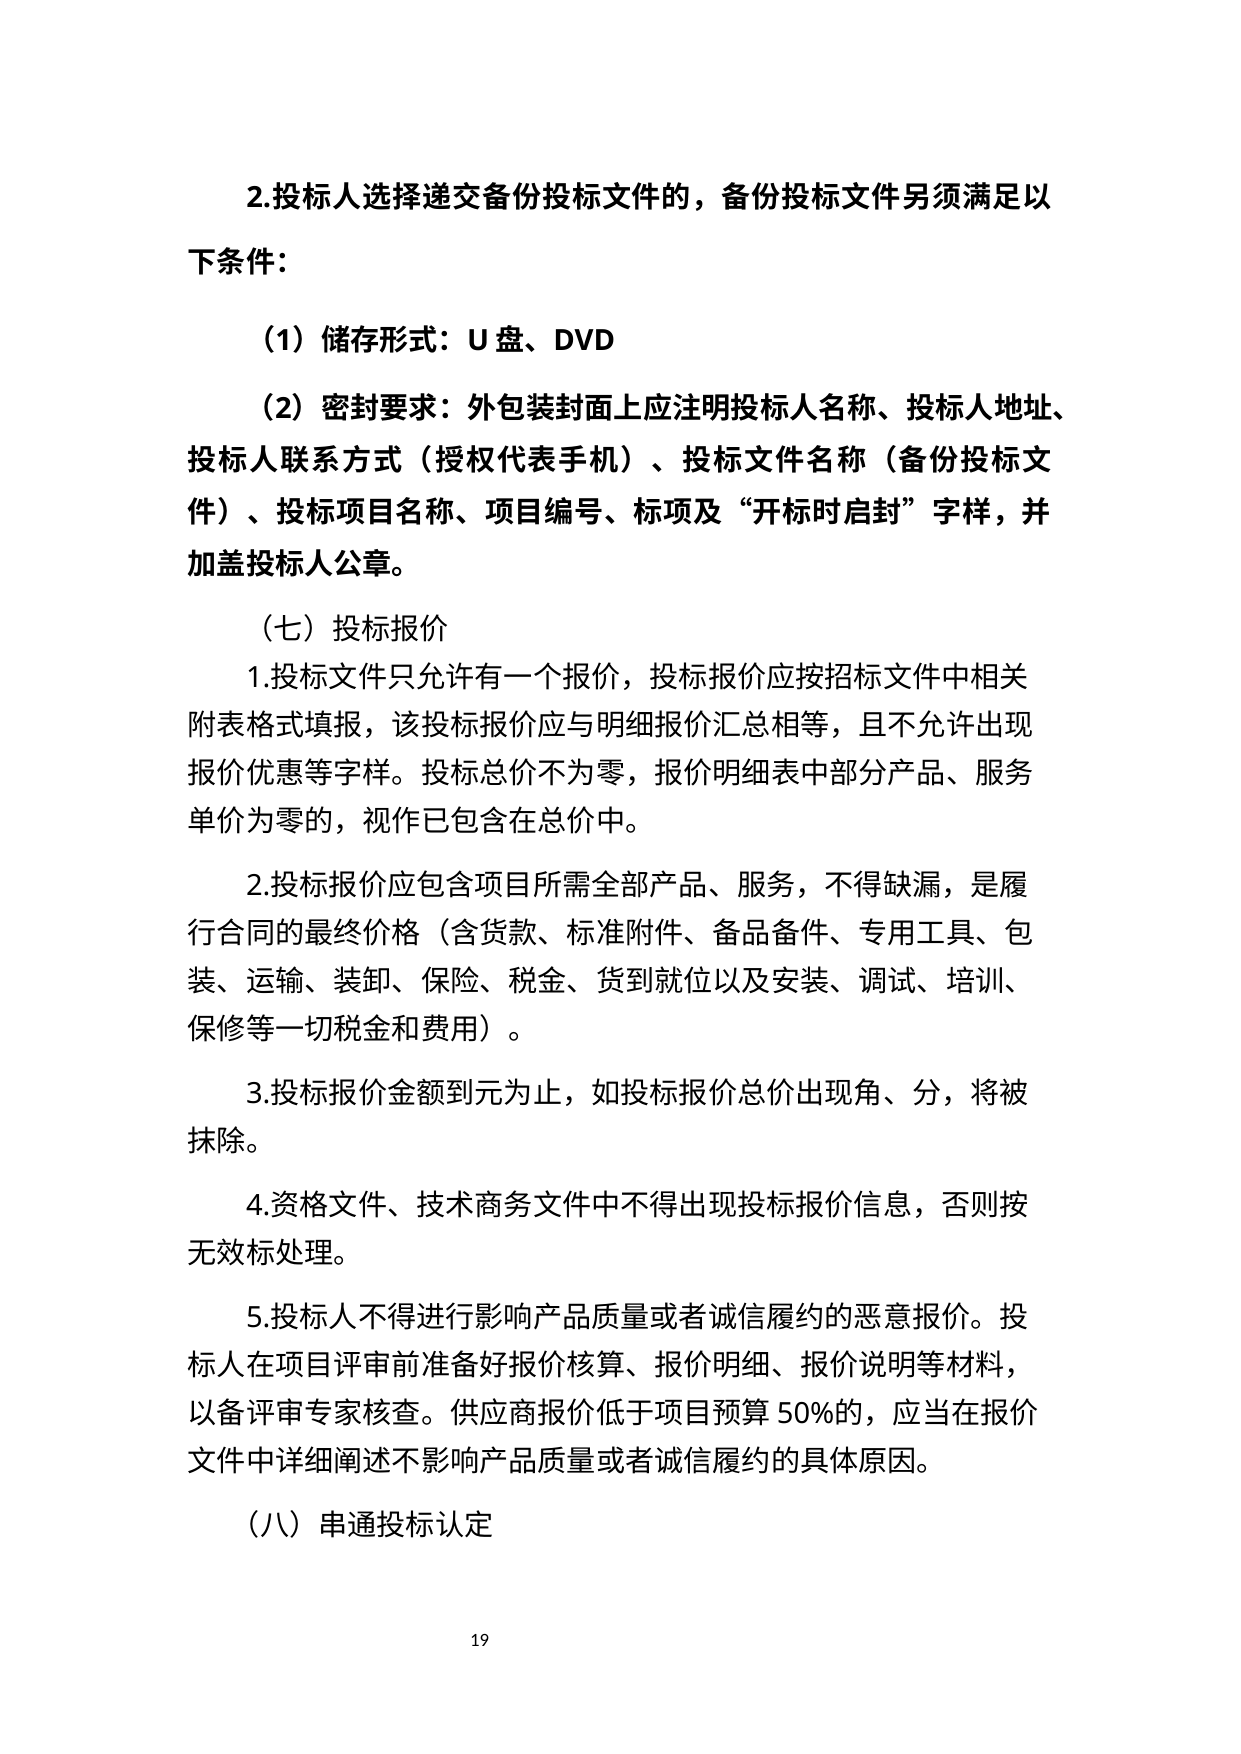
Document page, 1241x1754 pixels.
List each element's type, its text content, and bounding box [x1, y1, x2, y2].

text 4.资格文件、技术商务文件中不得出现投标报价信息，否则按无效标处理。 [187, 1177, 1053, 1273]
text 2.投标人选择递交备份投标文件的，备份投标文件另须满足以下条件： [187, 162, 1053, 292]
text 1.投标文件只允许有一个报价，投标报价应按招标文件中相关附表格式填报，该投标报价应与明细报价汇总相等，且不允许出现报价优惠等字样。投标总价不为零，报价明细表中部分产品、服务单价为零的，视作已包含在总价中。 [187, 649, 1053, 841]
text （1）储存形式：U盘、DVD [187, 308, 1053, 360]
text （七）投标报价 [187, 601, 1053, 649]
text 5.投标人不得进行影响产品质量或者诚信履约的恶意报价。投标人在项目评审前准备好报价核算、报价明细、报价说明等材料，以备评审专家核查。供应商报价低于项目预算50%的，应当在报价文件中详细阐述不影响产品质量或者诚信履约的具体原因。 [187, 1289, 1053, 1481]
text （2）密封要求：外包装封面上应注明投标人名称、投标人地址、投标人联系方式（授权代表手机）、投标文件名称（备份投标文件）、投标项目名称、项目编号、标项及“开标时启封”字样，并加盖投标人公章。 [187, 377, 1053, 585]
text 3.投标报价金额到元为止，如投标报价总价出现角、分，将被抹除。 [187, 1065, 1053, 1161]
text 2.投标报价应包含项目所需全部产品、服务，不得缺漏，是履行合同的最终价格（含货款、标准附件、备品备件、专用工具、包装、运输、装卸、保险、税金、货到就位以及安装、调试、培训、保修等一切税金和费用）。 [187, 857, 1053, 1049]
text （八）串通投标认定 [187, 1497, 1053, 1545]
